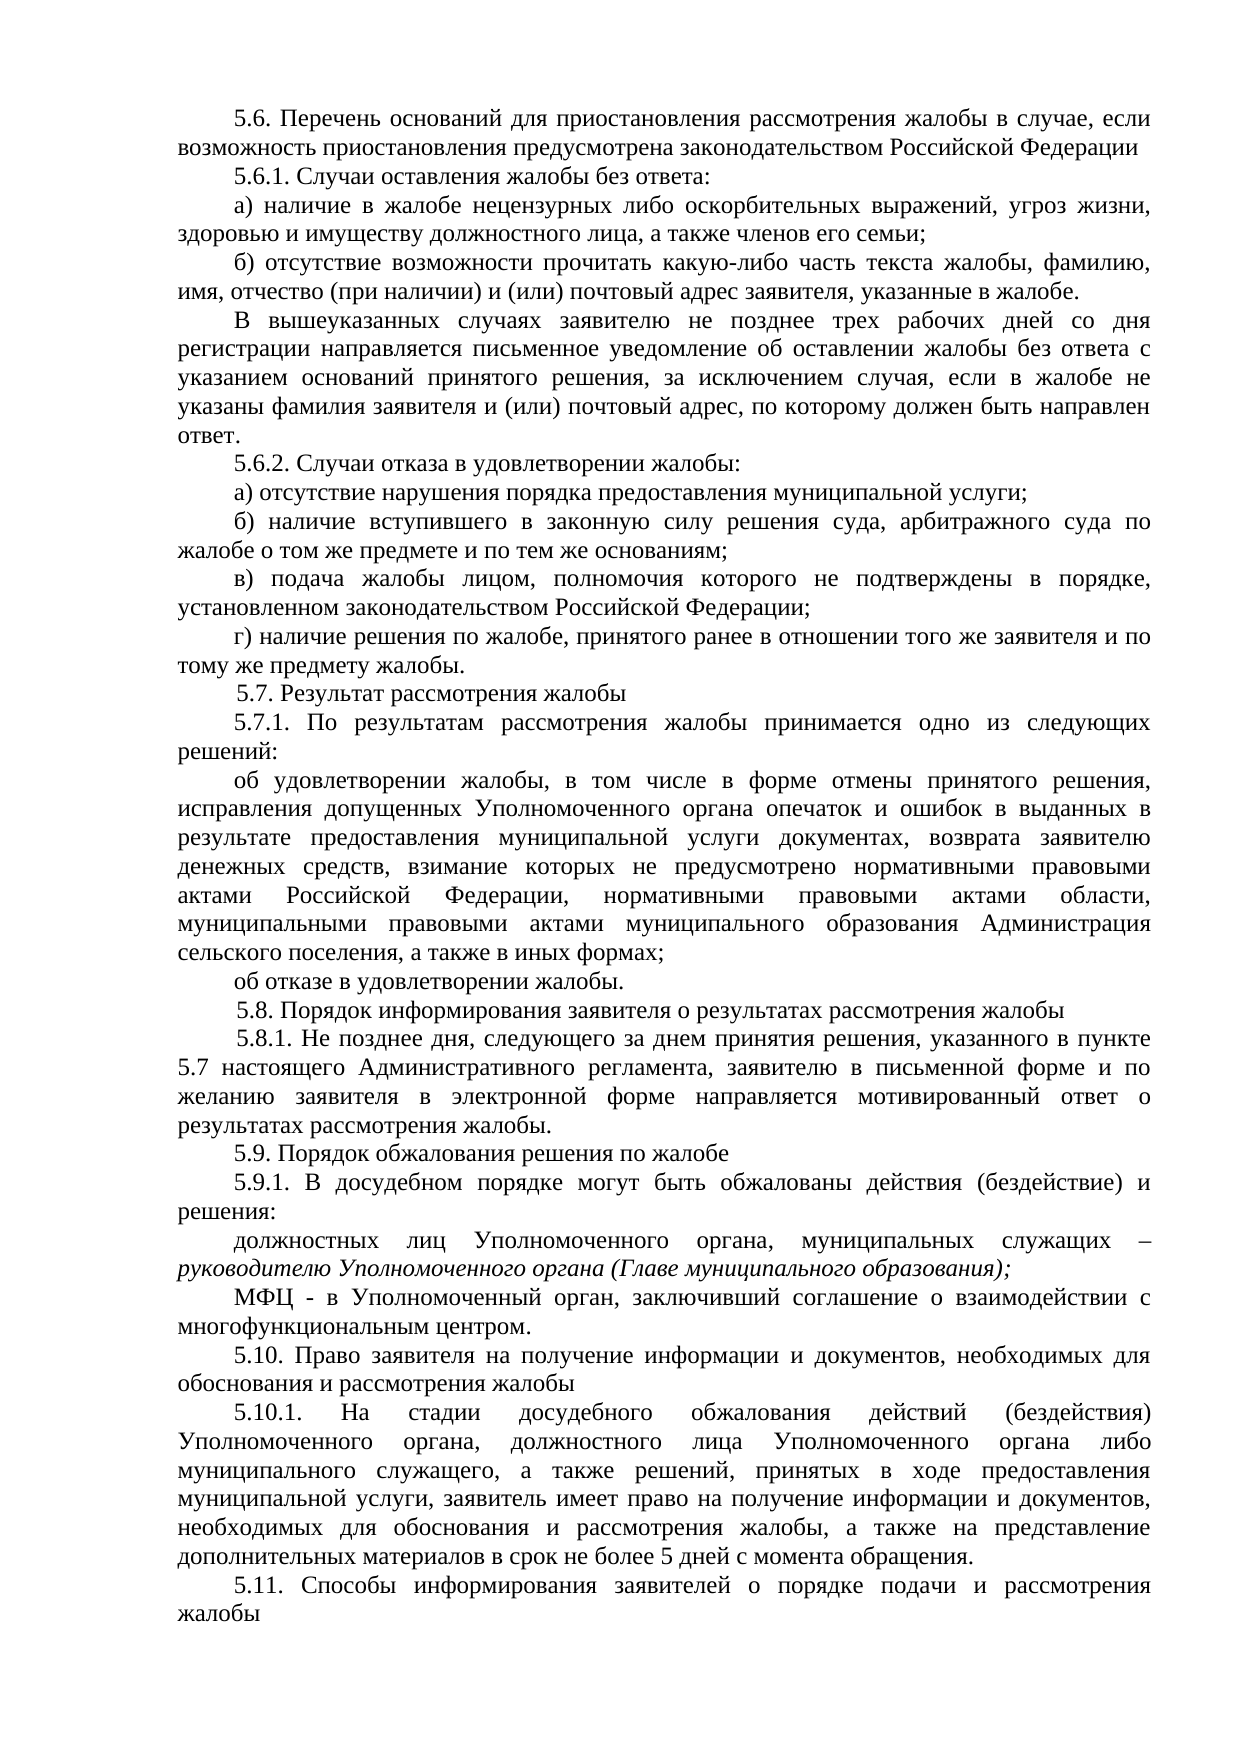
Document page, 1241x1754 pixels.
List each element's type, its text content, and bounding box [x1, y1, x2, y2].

text 5.6.2. Случаи отказа в удовлетворении жалобы: [177, 448, 1152, 477]
text 5.9. Порядок обжалования решения по жалобе [177, 1138, 1152, 1167]
text г) наличие решения по жалобе, принятого ранее в отношении того же заявителя и по тому же предмету жалобы. [177, 621, 1152, 678]
text МФЦ - в Уполномоченный орган, заключивший соглашение о взаимодействии с многофункциональным центром. [177, 1282, 1152, 1340]
text 5.10.1. На стадии досудебного обжалования действий (бездействия) Уполномоченного органа, должностного лица Уполномоченного органа либо муниципального служащего, а также решений, принятых в ходе предоставления муниципальной услуги, заявитель имеет право на получение информации и документов, необходимых для обоснования и рассмотрения жалобы, а также на представление дополнительных материалов в срок не более 5 дней с момента обращения. [177, 1397, 1152, 1570]
text об отказе в удовлетворении жалобы. [177, 966, 1152, 995]
text б) наличие вступившего в законную силу решения суда, арбитражного суда по жалобе о том же предмете и по тем же основаниям; [177, 506, 1152, 563]
text а) отсутствие нарушения порядка предоставления муниципальной услуги; [177, 477, 1152, 506]
text В вышеуказанных случаях заявителю не позднее трех рабочих дней со дня регистрации направляется письменное уведомление об оставлении жалобы без ответа с указанием оснований принятого решения, за исключением случая, если в жалобе не указаны фамилия заявителя и (или) почтовый адрес, по которому должен быть направлен ответ. [177, 305, 1152, 448]
text 5.9.1. В досудебном порядке могут быть обжалованы действия (бездействие) и решения: [177, 1167, 1152, 1225]
text б) отсутствие возможности прочитать какую-либо часть текста жалобы, фамилию, имя, отчество (при наличии) и (или) почтовый адрес заявителя, указанные в жалобе. [177, 247, 1152, 305]
text об удовлетворении жалобы, в том числе в форме отмены принятого решения, исправления допущенных Уполномоченного органа опечаток и ошибок в выданных в результате предоставления муниципальной услуги документах, возврата заявителю денежных средств, взимание которых не предусмотрено нормативными правовыми актами Российской Федерации, нормативными правовыми актами области, муниципальными правовыми актами муниципального образования Администрация сельского поселения, а также в иных формах; [177, 765, 1152, 966]
text 5.8.1. Не позднее дня, следующего за днем принятия решения, указанного в пункте 5.7 настоящего Административного регламента, заявителю в письменной форме и по желанию заявителя в электронной форме направляется мотивированный ответ о результатах рассмотрения жалобы. [177, 1023, 1152, 1138]
text 5.7.1. По результатам рассмотрения жалобы принимается одно из следующих решений: [177, 707, 1152, 765]
text должностных лиц Уполномоченного органа, муниципальных служащих – руководителю Уполномоченного органа (Главе муниципального образования); [177, 1225, 1152, 1282]
text 5.6. Перечень оснований для приостановления рассмотрения жалобы в случае, если возможность приостановления предусмотрена законодательством Российской Федерации [177, 103, 1152, 161]
text 5.8. Порядок информирования заявителя о результатах рассмотрения жалобы [177, 995, 1152, 1023]
text в) подача жалобы лицом, полномочия которого не подтверждены в порядке, установленном законодательством Российской Федерации; [177, 563, 1152, 621]
text 5.10. Право заявителя на получение информации и документов, необходимых для обоснования и рассмотрения жалобы [177, 1340, 1152, 1397]
text 5.6.1. Случаи оставления жалобы без ответа: [177, 161, 1152, 190]
text 5.7. Результат рассмотрения жалобы [177, 678, 1152, 707]
text а) наличие в жалобе нецензурных либо оскорбительных выражений, угроз жизни, здоровью и имуществу должностного лица, а также членов его семьи; [177, 190, 1152, 247]
text 5.11. Способы информирования заявителей о порядке подачи и рассмотрения жалобы [177, 1570, 1152, 1627]
